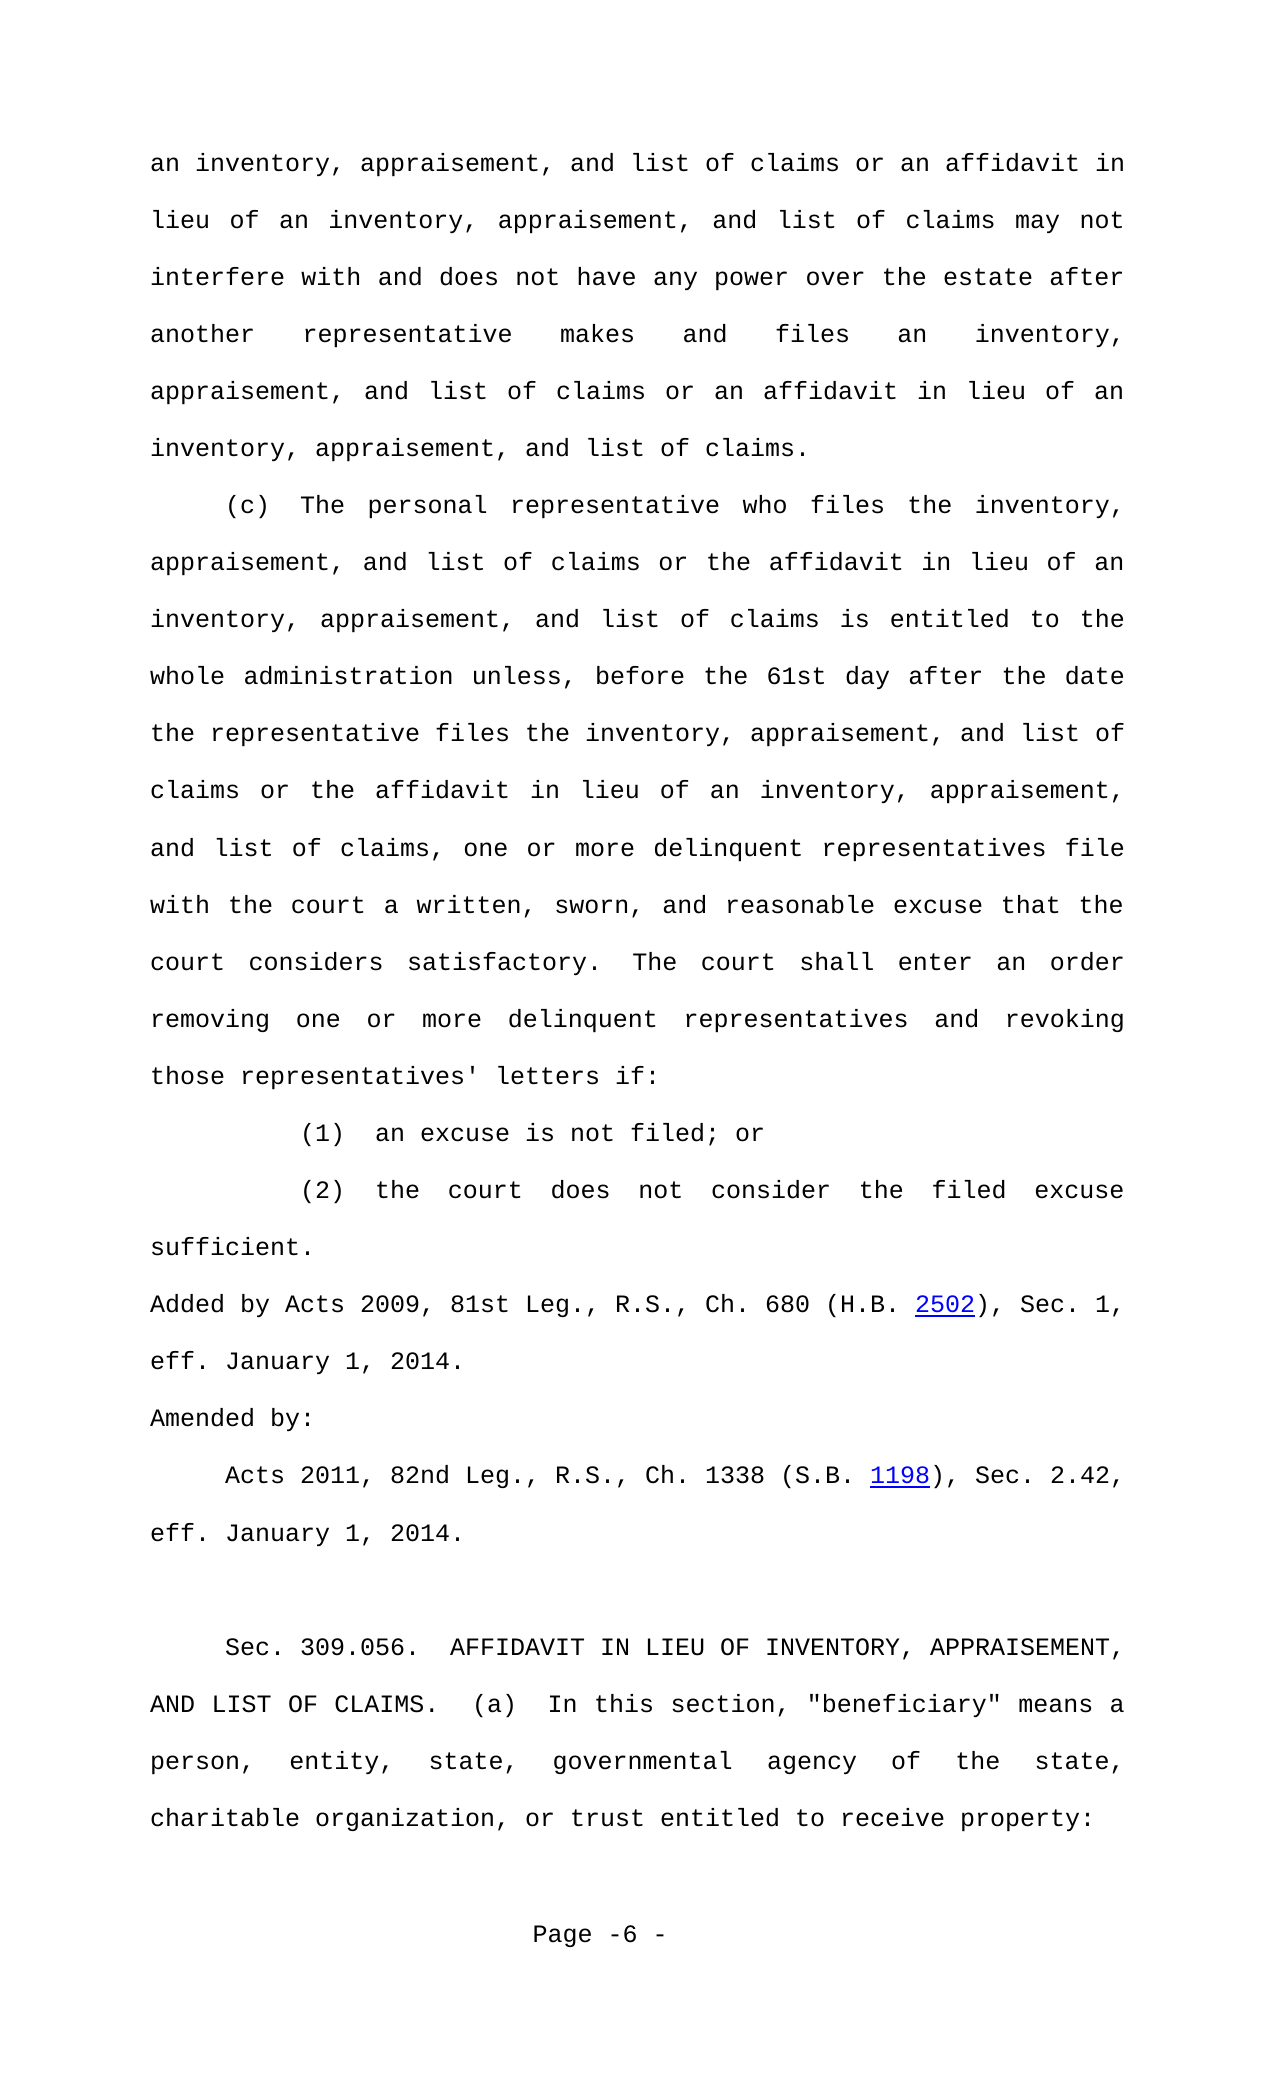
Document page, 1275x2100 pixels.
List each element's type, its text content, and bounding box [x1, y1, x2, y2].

text Added by Acts 2009, 81st Leg., R.S., Ch. 680 (H.B. 2502), Sec. 1, eff. January 1, 2014. [150, 1292, 1125, 1377]
text (c) The personal representative who files the inventory, appraisement, and list of claims or the affidavit in lieu of an inventory, appraisement, and list of claims is entitled to the whole administration unless, before the 61st day after the date the representative files the inventory, appraisement, and list of claims or the affidavit in lieu of an inventory, appraisement, and list of claims, one or more delinquent representatives file with the court a written, sworn, and reasonable excuse that the court considers satisfactory. The court shall enter an order removing one or more delinquent representatives and revoking those representatives' letters if: [150, 492, 1125, 1092]
text Sec. 309.056. AFFIDAVIT IN LIEU OF INVENTORY, APPRAISEMENT, AND LIST OF CLAIMS. (a) In this section, "beneficiary" means a person, entity, state, governmental agency of the state, charitable organization, or trust entitled to receive property: [150, 1634, 1125, 1834]
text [150, 150, 1125, 464]
text Acts 2011, 82nd Leg., R.S., Ch. 1338 (S.B. 1198), Sec. 2.42, eff. January 1, 2014. [150, 1463, 1125, 1548]
text Amended by: [150, 1406, 1125, 1434]
text (2) the court does not consider the filed excuse sufficient. [150, 1177, 1125, 1263]
text (1) an excuse is not filed; or [150, 1120, 1125, 1149]
